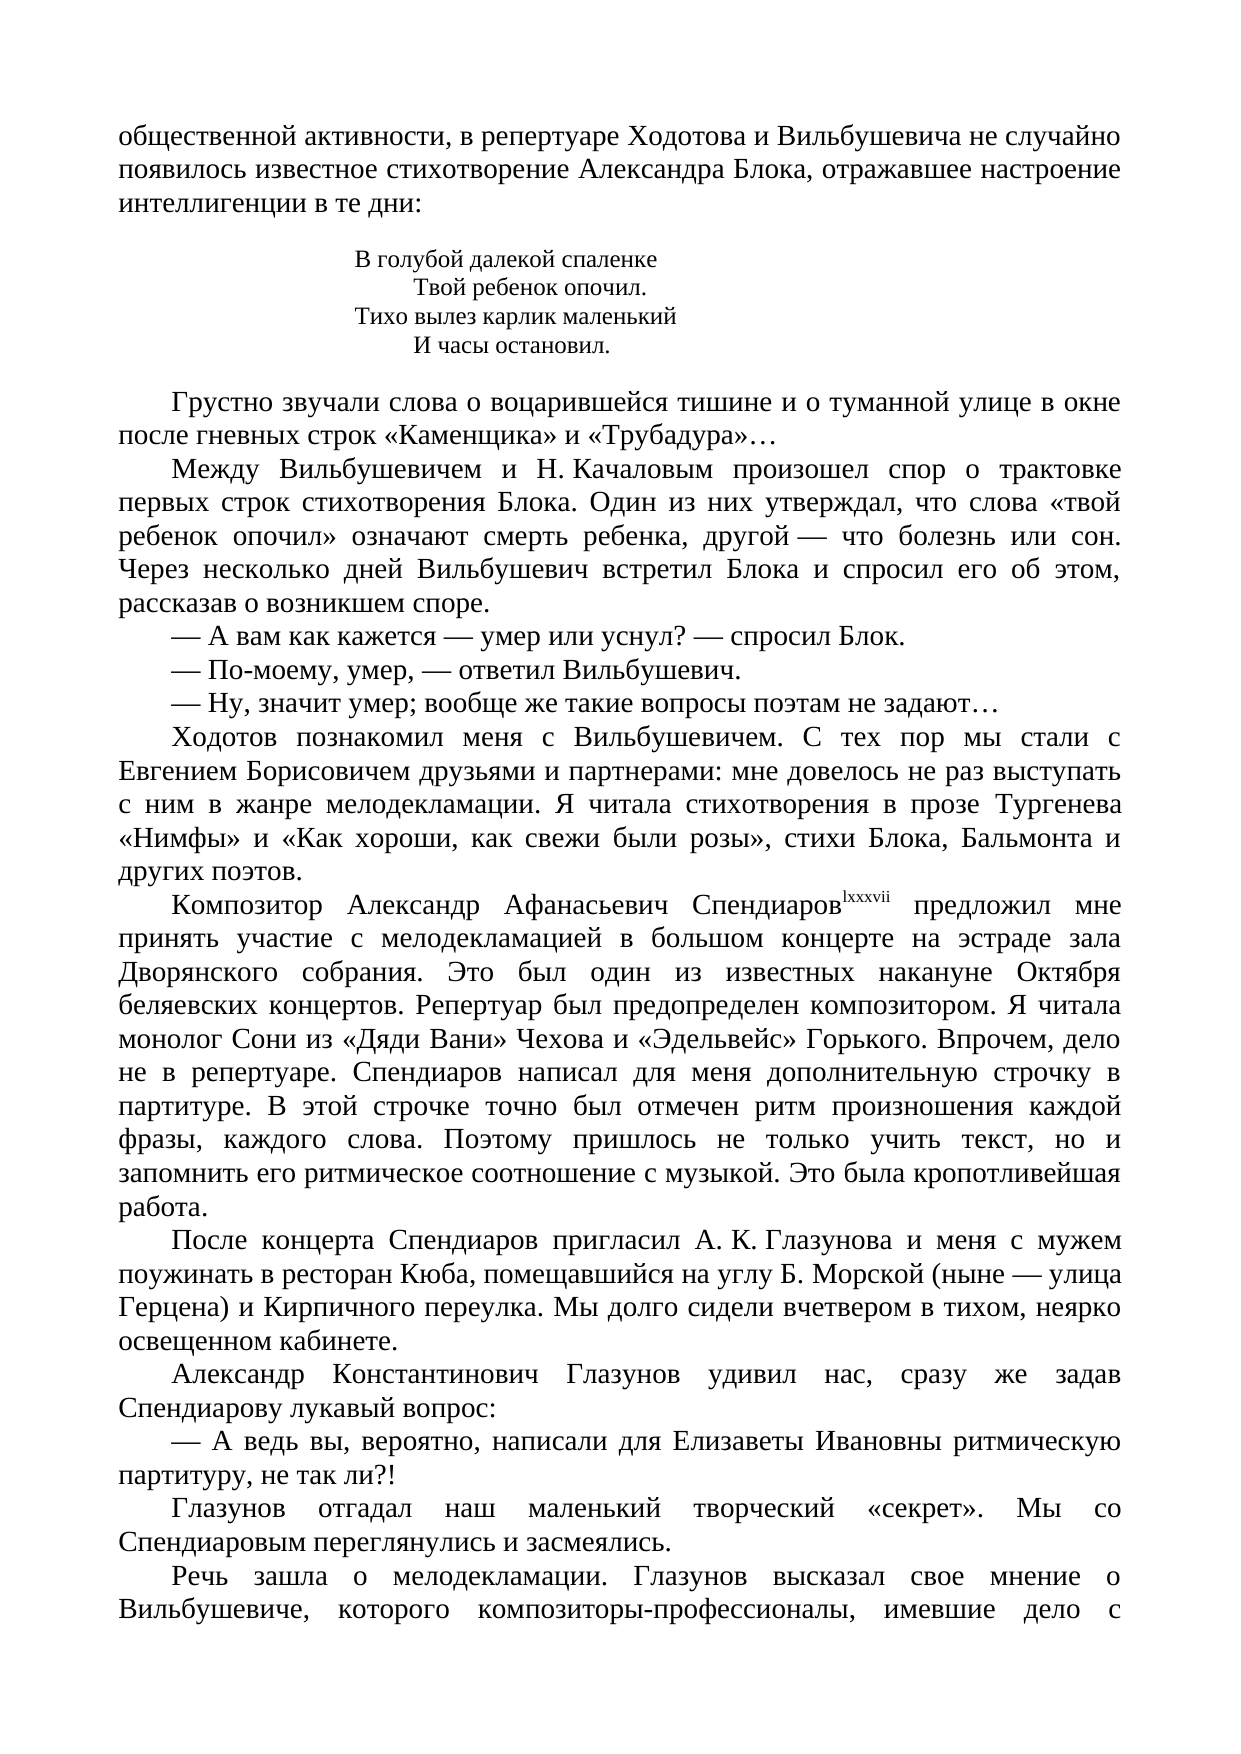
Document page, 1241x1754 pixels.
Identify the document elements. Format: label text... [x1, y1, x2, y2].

text — А вам как кажется — умер или уснул? — спросил Блок. [118, 618, 1122, 652]
text В голубой далекой спаленке Твой ребенок опочил. Тихо вылез карлик маленький И часы остановил. [354, 244, 1122, 359]
text Между Вильбушевичем и Н. Качаловым произошел спор о трактовке первых строк стихотворения Блока. Один из них утверждал, что слова «твой ребенок опочил» означают смерть ребенка, другой — что болезнь или сон. Через несколько дней Вильбушевич встретил Блока и спросил его об этом, рассказав о возникшем споре. [118, 451, 1122, 618]
text — Ну, значит умер; вообще же такие вопросы поэтам не задают… [118, 686, 1122, 719]
text Композитор Александр Афанасьевич Спендиаров предложил мне принять участие с мелодекламацией в большом концерте на эстраде зала Дворянского собрания. Это был один из известных накануне Октября беляевских концертов. Репертуар был предопределен композитором. Я читала монолог Сони из «Дяди Вани» Чехова и «Эдельвейс» Горького. Впрочем, дело не в репертуаре. Спендиаров написал для меня дополнительную строчку в партитуре. В этой строчке точно был отмечен ритм произношения каждой фразы, каждого слова. Поэтому пришлось не только учить текст, но и запомнить его ритмическое соотношение с музыкой. Это была кропотливейшая работа. [118, 887, 1122, 1222]
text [118, 118, 1122, 219]
text После концерта Спендиаров пригласил А. К. Глазунова и меня с мужем поужинать в ресторан Кюба, помещавшийся на углу Б. Морской (ныне — улица Герцена) и Кирпичного переулка. Мы долго сидели вчетвером в тихом, неярко освещенном кабинете. [118, 1222, 1122, 1356]
text Ходотов познакомил меня с Вильбушевичем. С тех пор мы стали с Евгением Борисовичем друзьями и партнерами: мне довелось не раз выступать с ним в жанре мелодекламации. Я читала стихотворения в прозе {96} Тургенева «Нимфы» и «Как хороши, как свежи были розы», стихи Блока, Бальмонта и других поэтов. [118, 719, 1122, 887]
text — По-моему, умер, — ответил Вильбушевич. [118, 652, 1122, 686]
text — А ведь вы, вероятно, написали для Елизаветы Ивановны ритмическую партитуру, не так ли?! [118, 1423, 1122, 1491]
text Грустно звучали слова о воцарившейся тишине и о туманной улице в окне после гневных строк «Каменщика» и «Трубадура»… [118, 384, 1122, 451]
text Глазунов отгадал наш маленький творческий «секрет». Мы со Спендиаровым переглянулись и засмеялись. [118, 1491, 1122, 1558]
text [118, 1558, 1122, 1625]
text Александр Константинович Глазунов удивил нас, сразу же задав Спендиарову лукавый вопрос: [118, 1356, 1122, 1423]
